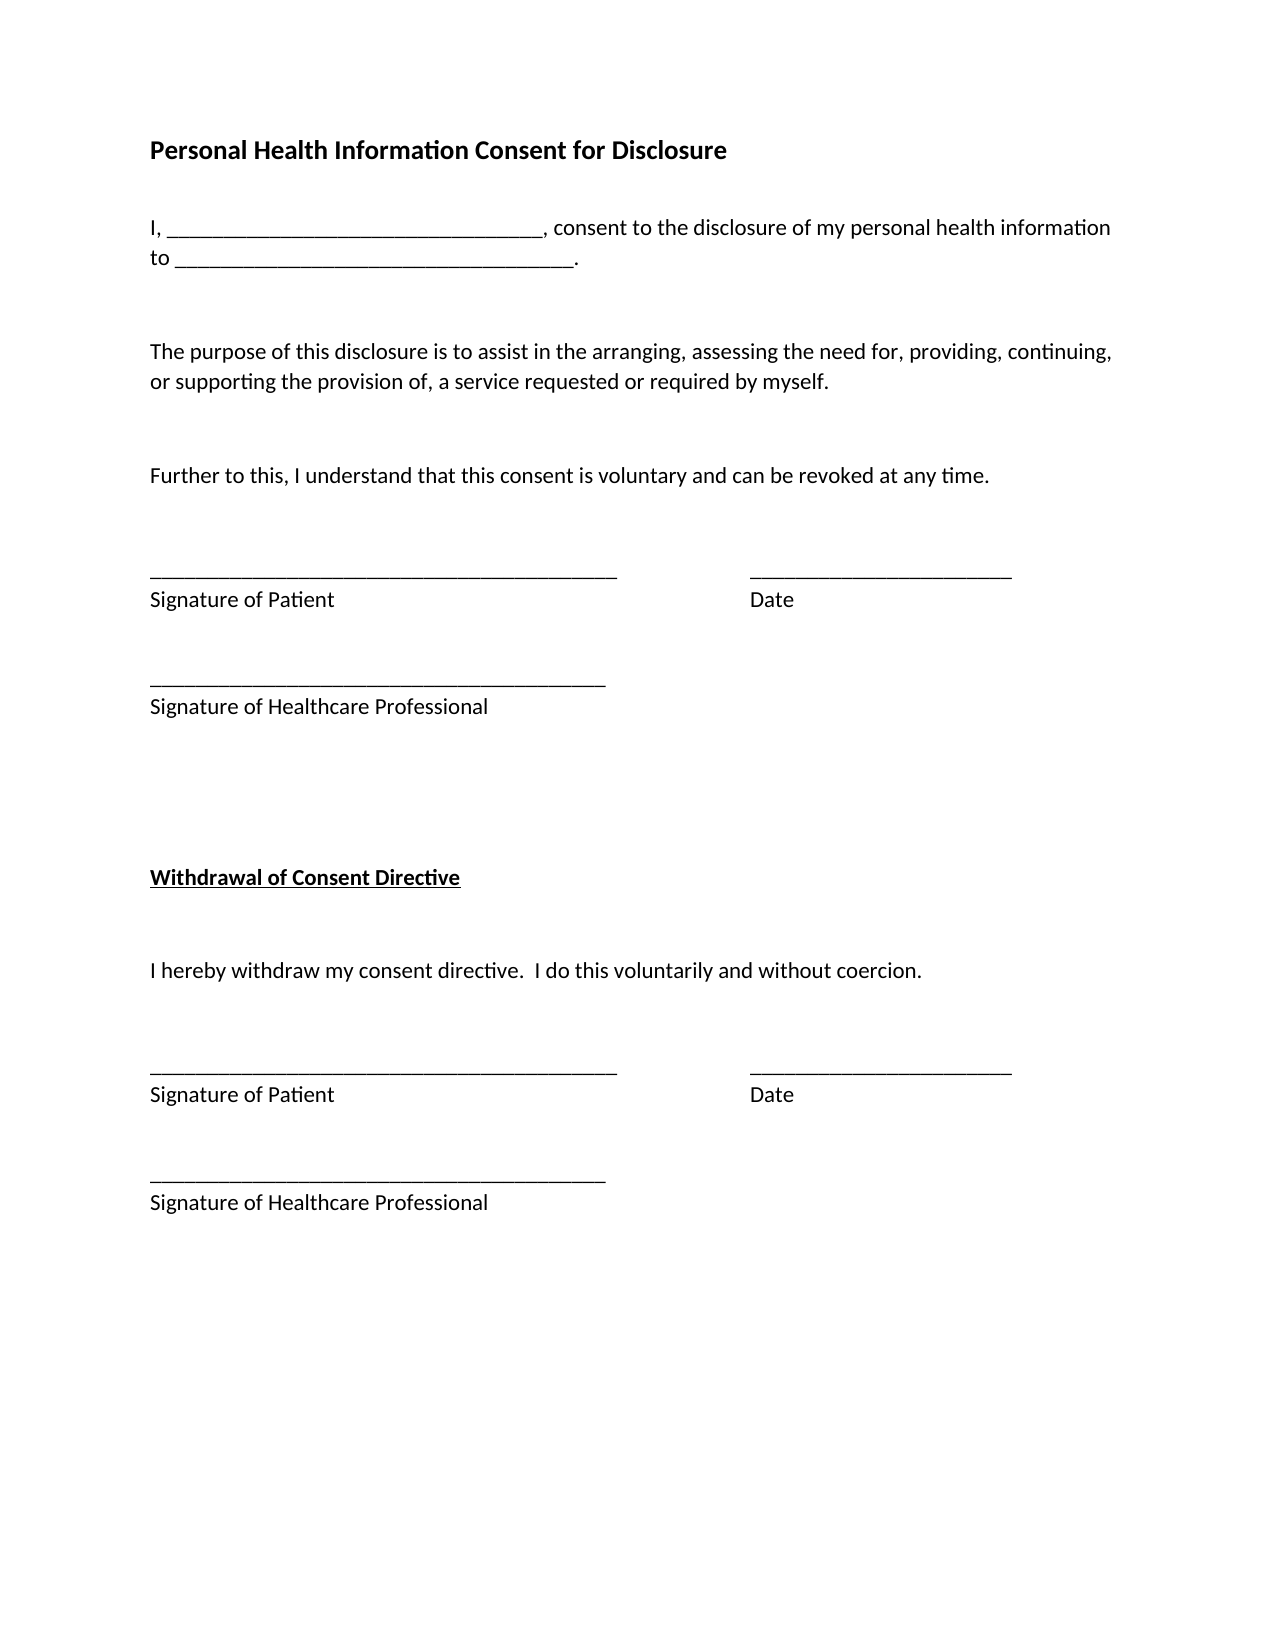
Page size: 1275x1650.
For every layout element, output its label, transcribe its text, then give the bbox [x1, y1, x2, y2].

subtitle Personal Health Information Consent for Disclosure [150, 133, 1125, 166]
text Signature of Healthcare Professional [150, 1188, 1125, 1216]
text I hereby withdraw my consent directive. I do this voluntarily and without coercion. [150, 957, 1125, 984]
text _________________________________________ _______________________ [150, 1050, 1125, 1078]
text Signature of Patient Date [150, 585, 1125, 613]
text Signature of Patient Date [150, 1081, 1125, 1108]
text Withdrawal of Consent Directive [150, 863, 1125, 891]
text The purpose of this disclosure is to assist in the arranging, assessing the need for, providing, continuing, or supporting the provision of, a service requested or required by myself. [150, 337, 1125, 395]
text _________________________________________ _______________________ [150, 554, 1125, 582]
text ________________________________________ [150, 1158, 1125, 1186]
text ________________________________________ [150, 662, 1125, 690]
text I, _________________________________, consent to the disclosure of my personal health information to ___________________________________. [150, 213, 1125, 271]
text Further to this, I understand that this consent is voluntary and can be revoked at any time. [150, 461, 1125, 489]
text Signature of Healthcare Professional [150, 692, 1125, 720]
